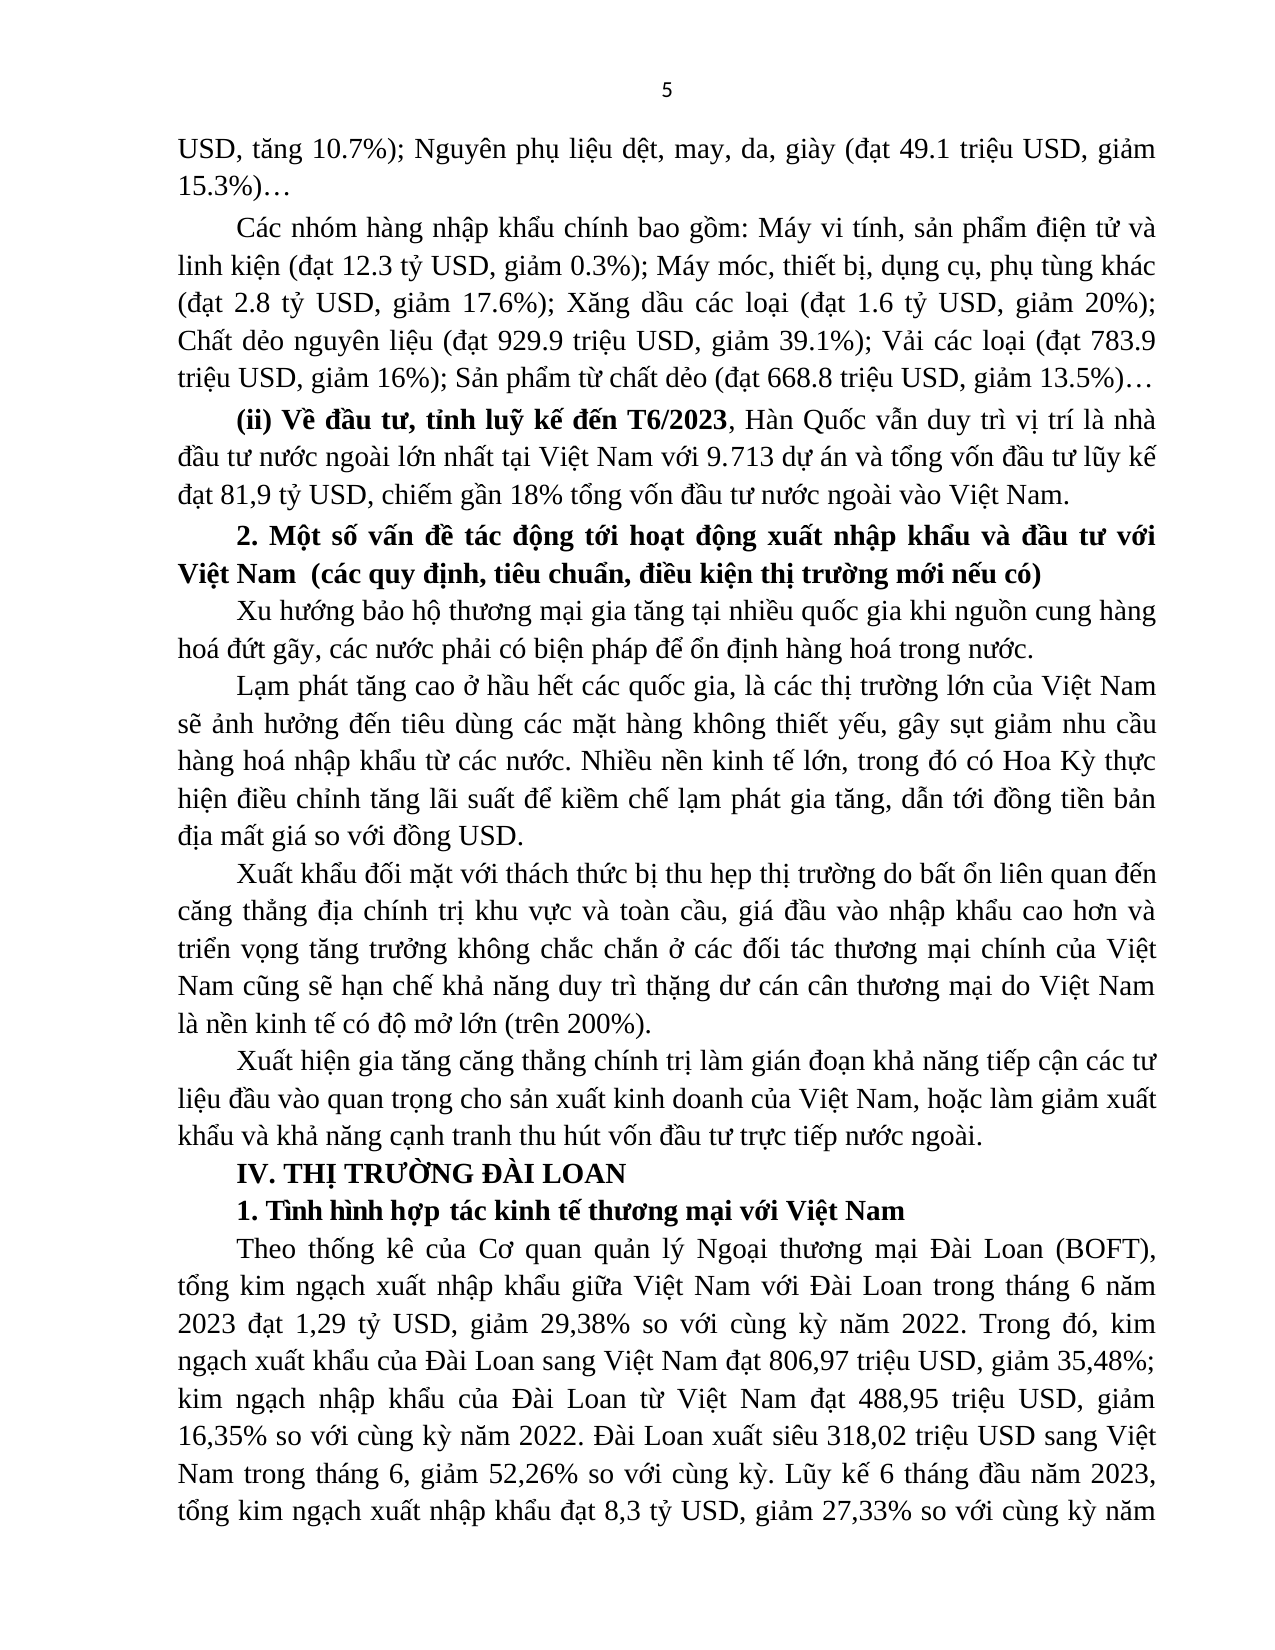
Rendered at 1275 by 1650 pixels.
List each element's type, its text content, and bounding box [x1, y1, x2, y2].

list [177, 1231, 1157, 1527]
list Xuất hiện gia tăng căng thẳng chính trị làm gián đoạn khả năng tiếp cận các tư liệu đầu vào quan trọng cho sản xuất kinh doanh của Việt Nam, hoặc làm giảm xuất khẩu và khả năng cạnh tranh thu hút vốn đầu tư trực tiếp nước ngoài. [177, 1043, 1157, 1152]
list Xuất khẩu đối mặt với thách thức bị thu hẹp thị trường do bất ổn liên quan đến căng thẳng địa chính trị khu vực và toàn cầu, giá đầu vào nhập khẩu cao hơn và triển vọng tăng trưởng không chắc chắn ở các đối tác thương mại chính của Việt Nam cũng sẽ hạn chế khả năng duy trì thặng dư cán cân thương mại do Việt Nam là nền kinh tế có độ mở lớn (trên 200%). [177, 856, 1157, 1039]
list 1. Tình hình hợp tác kinh tế thương mại với Việt Nam [177, 1193, 1157, 1227]
text (ii) Về đầu tư, tỉnh luỹ kế đến T6/2023, Hàn Quốc vẫn duy trì vị trí là nhà đầu tư nước ngoài lớn nhất tại Việt Nam với 9.713 dự án và tổng vốn đầu tư lũy kế đạt 81,9 tỷ USD, chiếm gần 18% tổng vốn đầu tư nước ngoài vào Việt Nam. [177, 402, 1157, 510]
text Các nhóm hàng nhập khẩu chính bao gồm: Máy vi tính, sản phẩm điện tử và linh kiện (đạt 12.3 tỷ USD, giảm 0.3%); Máy móc, thiết bị, dụng cụ, phụ tùng khác (đạt 2.8 tỷ USD, giảm 17.6%); Xăng dầu các loại (đạt 1.6 tỷ USD, giảm 20%); Chất dẻo nguyên liệu (đạt 929.9 triệu USD, giảm 39.1%); Vải các loại (đạt 783.9 triệu USD, giảm 16%); Sản phẩm từ chất dẻo (đạt 668.8 triệu USD, giảm 13.5%)… [177, 210, 1157, 394]
list Lạm phát tăng cao ở hầu hết các quốc gia, là các thị trường lớn của Việt Nam sẽ ảnh hưởng đến tiêu dùng các mặt hàng không thiết yếu, gây sụt giảm nhu cầu hàng hoá nhập khẩu từ các nước. Nhiều nền kinh tế lớn, trong đó có Hoa Kỳ thực hiện điều chỉnh tăng lãi suất để kiềm chế lạm phát gia tăng, dẫn tới đồng tiền bản địa mất giá so với đồng USD. [177, 668, 1157, 852]
list Xu hướng bảo hộ thương mại gia tăng tại nhiều quốc gia khi nguồn cung hàng hoá đứt gãy, các nước phải có biện pháp để ổn định hàng hoá trong nước. [177, 593, 1157, 664]
list IV. THỊ TRƯỜNG ĐÀI LOAN [177, 1156, 1157, 1189]
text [177, 131, 1157, 202]
list 2. Một số vấn đề tác động tới hoạt động xuất nhập khẩu và đầu tư với Việt Nam (các quy định, tiêu chuẩn, điều kiện thị trường mới nếu có) [177, 518, 1157, 589]
